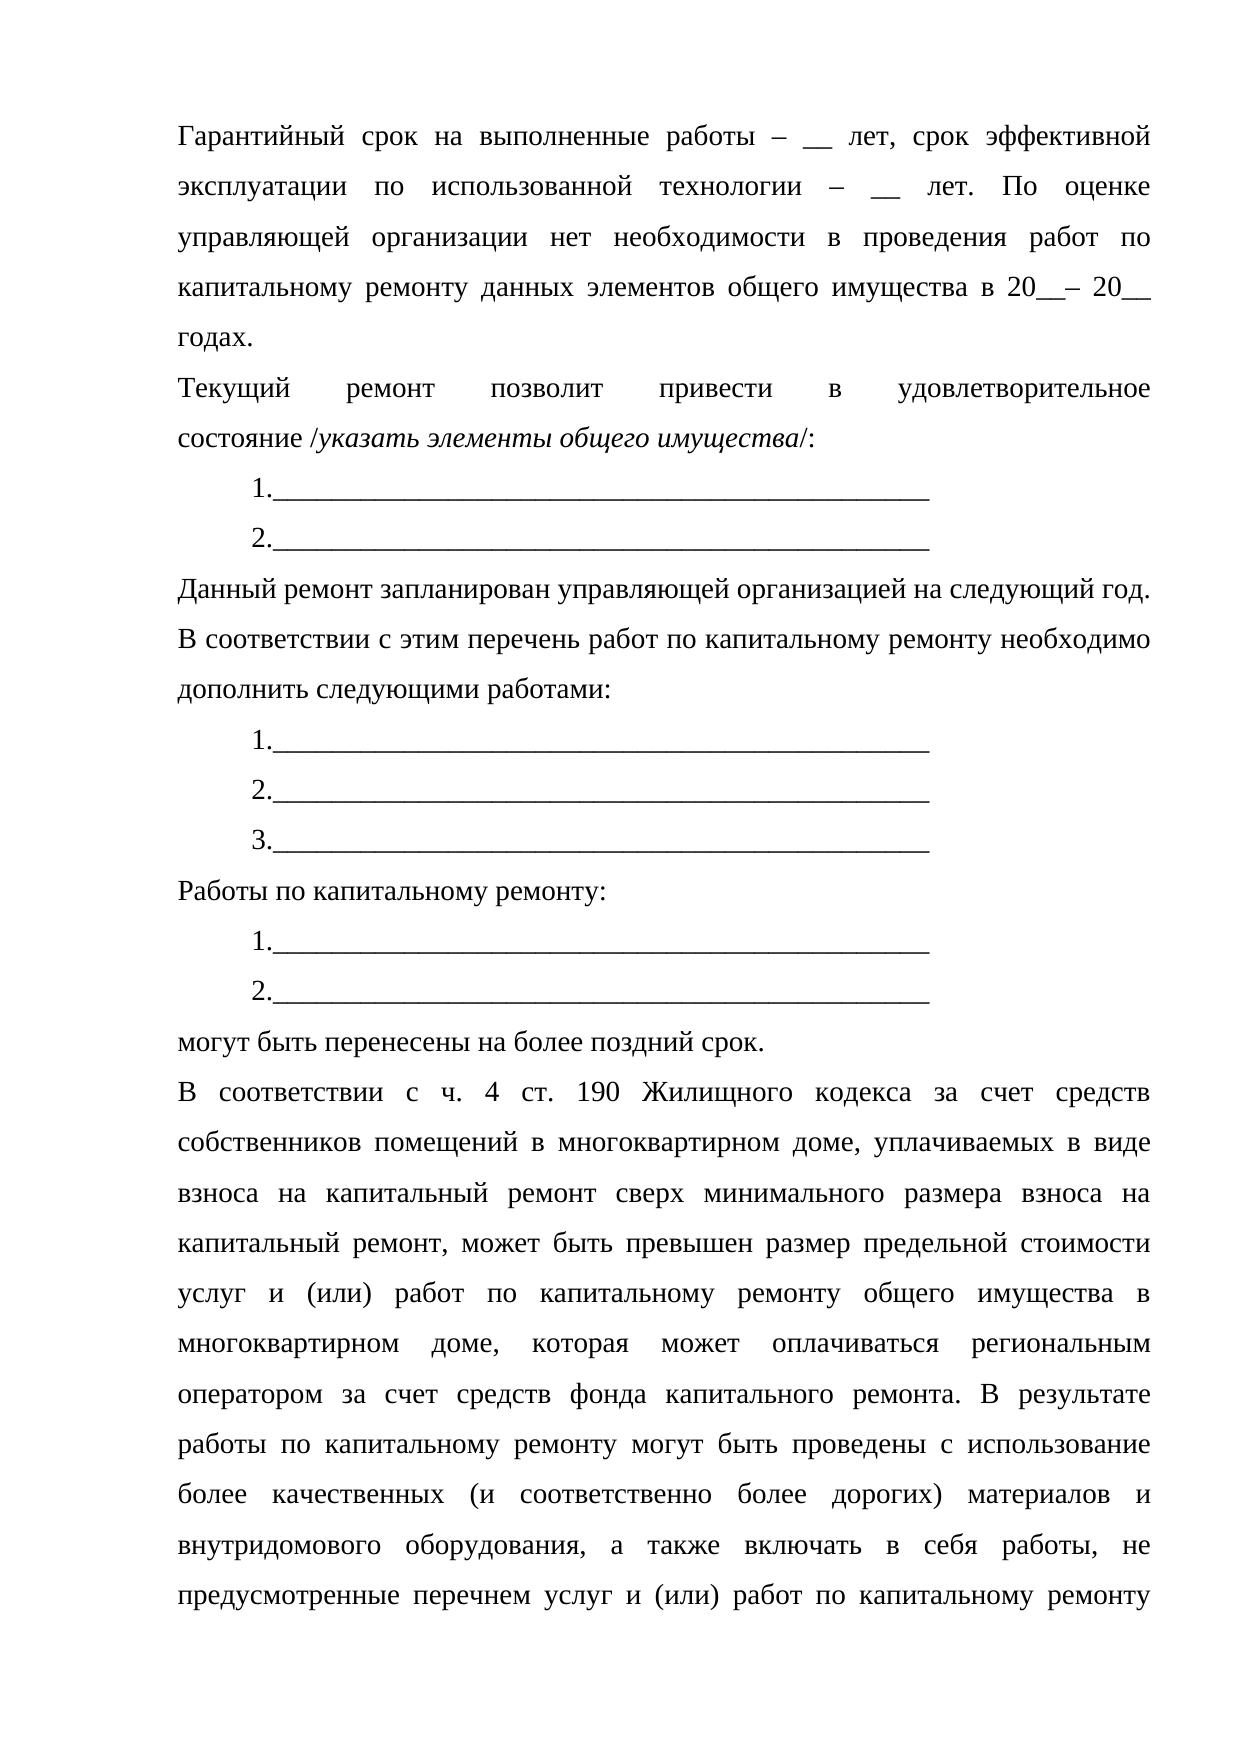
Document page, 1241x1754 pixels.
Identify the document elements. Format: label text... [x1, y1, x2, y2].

text могут быть перенесены на более поздний срок. [177, 1024, 1152, 1057]
text В соответствии с этим перечень работ по капитальному ремонту необходимо дополнить следующими работами: [177, 621, 1152, 705]
text Текущий ремонт позволит привести в удовлетворительное состояние /указать элементы общего имущества/: [177, 370, 1152, 453]
text Работы по капитальному ремонту: [177, 873, 1152, 906]
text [177, 1074, 1152, 1611]
text 2._____________________________________________ [251, 521, 1152, 554]
text 1._____________________________________________ [251, 722, 1152, 755]
text 1._____________________________________________ [251, 923, 1152, 957]
text Гарантийный срок на выполненные работы – __ лет, срок эффективной эксплуатации по использованной технологии – __ лет. По оценке управляющей организации нет необходимости в проведения работ по капитальному ремонту данных элементов общего имущества в 20__– 20__ годах. [177, 118, 1152, 353]
text 2._____________________________________________ [251, 973, 1152, 1007]
text 2._____________________________________________ [251, 772, 1152, 806]
text 3._____________________________________________ [251, 822, 1152, 856]
text Данный ремонт запланирован управляющей организацией на следующий год. [177, 571, 1152, 604]
text 1._____________________________________________ [251, 470, 1152, 504]
